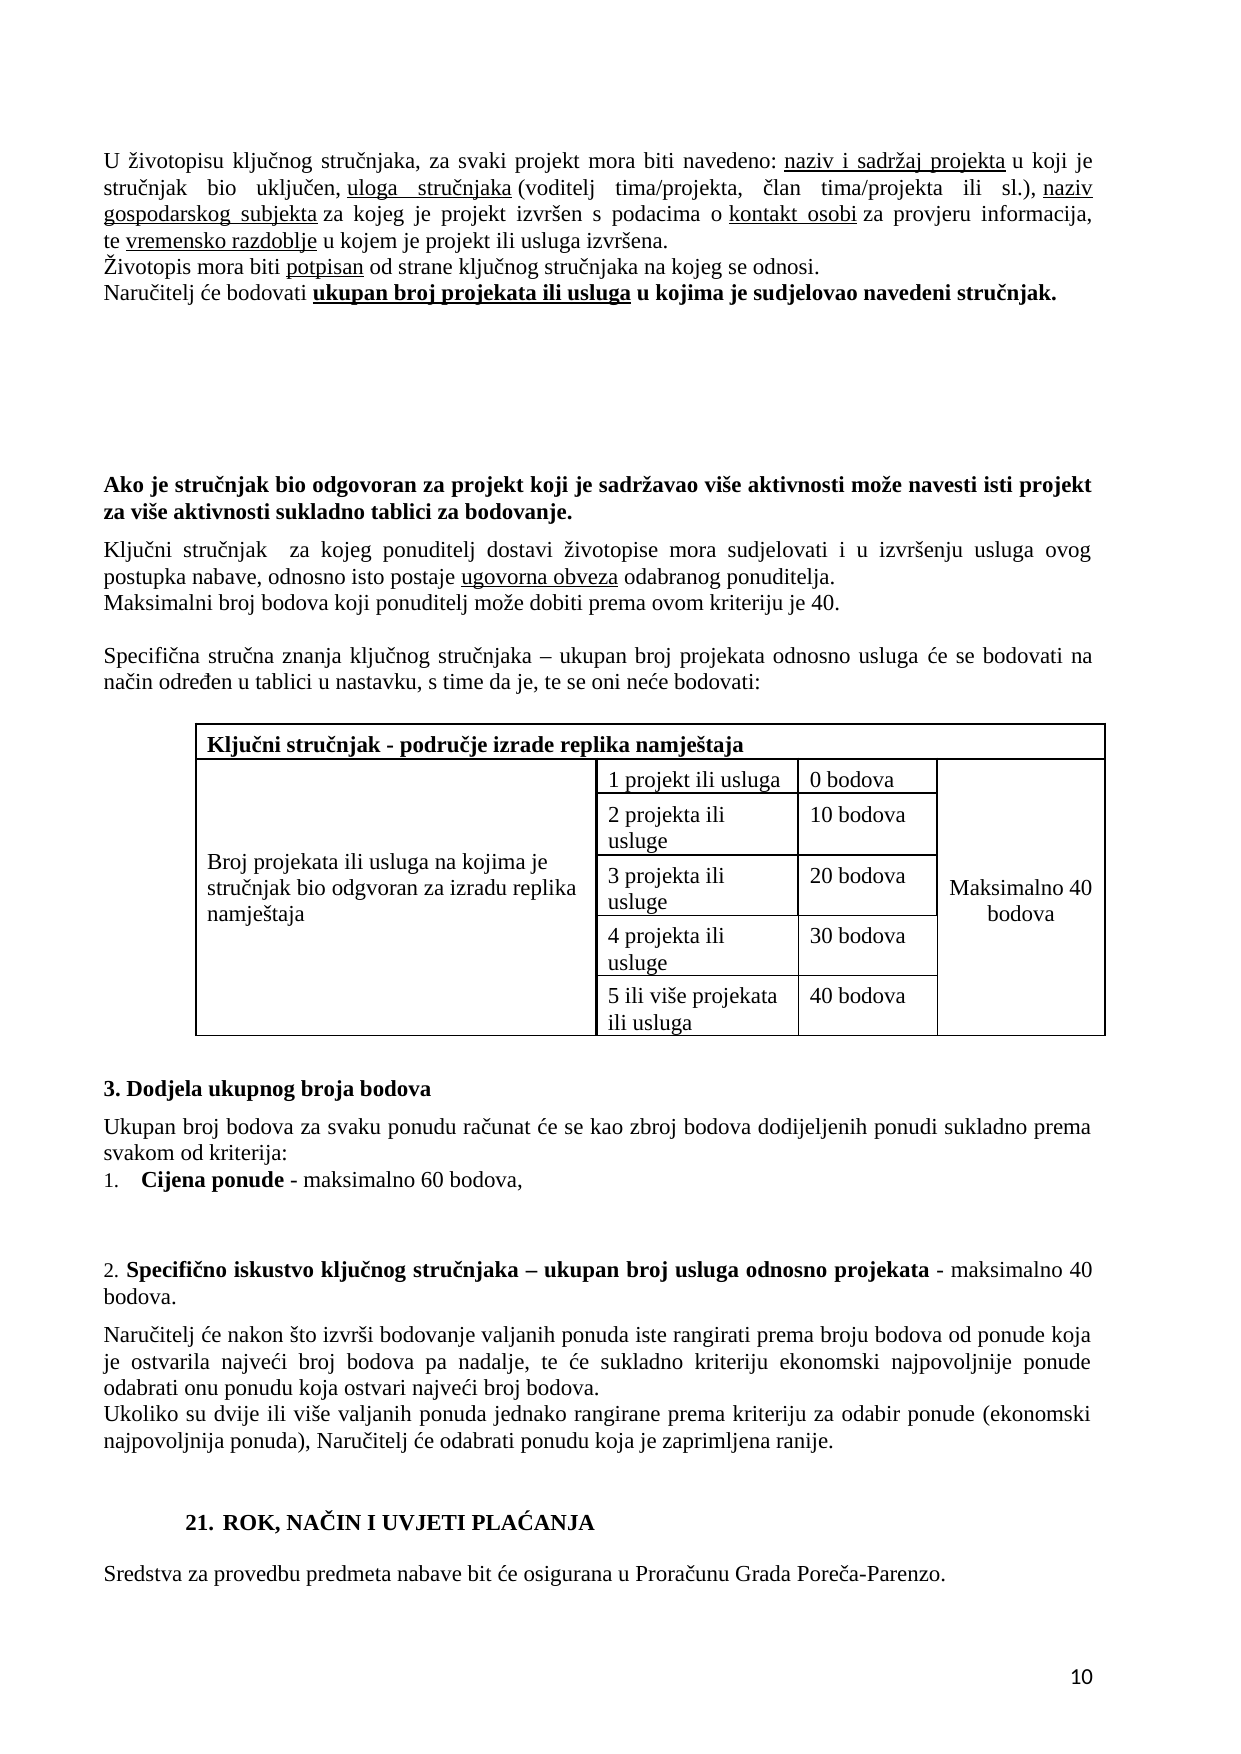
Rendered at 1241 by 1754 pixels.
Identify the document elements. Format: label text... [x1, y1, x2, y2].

table_cell 40 bodova [799, 976, 937, 1035]
table_cell 10 bodova [799, 794, 936, 853]
table_cell 3 projekta ili usluge [598, 856, 797, 915]
table_cell Maksimalno 40 bodova [938, 760, 1104, 1035]
text 3. Dodjela ukupnog broja bodova [103, 1075, 1093, 1101]
table_cell 4 projekta ili usluge [598, 916, 798, 975]
text Maksimalni broj bodova koji ponuditelj može dobiti prema ovom kriteriju je 40. [103, 589, 1093, 615]
list Cijena ponude - maksimalno 60 bodova, [103, 1166, 1093, 1192]
text 2. Specifično iskustvo ključnog stručnjaka – ukupan broj usluga odnosno projekata - maksimalno 40 bodova. [103, 1257, 1093, 1309]
table_cell 20 bodova [799, 856, 936, 915]
text Ključni stručnjak za kojeg ponuditelj dostavi životopise mora sudjelovati i u izvršenju usluga ovog postupka nabave, odnosno isto postaje ugovorna obveza odabranog ponuditelja. [103, 536, 1093, 589]
text Životopis mora biti potpisan od strane ključnog stručnjaka na kojeg se odnosi. [103, 253, 1093, 279]
text Ukupan broj bodova za svaku ponudu računat će se kao zbroj bodova dodijeljenih ponudi sukladno prema svakom od kriterija: [103, 1113, 1093, 1166]
table_cell 30 bodova [799, 916, 937, 975]
table_cell Broj projekata ili usluga na kojima je stručnjak bio odgvoran za izradu replika namještaja [197, 760, 595, 1035]
text Naručitelj će bodovati ukupan broj projekata ili usluga u kojima je sudjelovao navedeni stručnjak. [103, 279, 1093, 306]
text Sredstva za provedbu predmeta nabave bit će osigurana u Proračunu Grada Poreča-Parenzo. [103, 1560, 1093, 1587]
list ROK, NAČIN I UVJETI PLAĆANJA [185, 1509, 1093, 1536]
text Naručitelj će nakon što izvrši bodovanje valjanih ponuda iste rangirati prema broju bodova od ponude koja je ostvarila najveći broj bodova pa nadalje, te će sukladno kriteriju ekonomski najpovoljnije ponude odabrati onu ponudu koja ostvari najveći broj bodova. [103, 1321, 1093, 1400]
text Specifična stručna znanja ključnog stručnjaka – ukupan broj projekata odnosno usluga će se bodovati na način određen u tablici u nastavku, s time da je, te se oni neće bodovati: [103, 642, 1093, 694]
table_header Ključni stručnjak - područje izrade replika namještaja [197, 725, 1104, 757]
table_cell 1 projekt ili usluga [598, 760, 797, 792]
table_cell 2 projekta ili usluge [598, 794, 797, 853]
table_cell 0 bodova [799, 760, 936, 792]
text Ukoliko su dvije ili više valjanih ponuda jednako rangirane prema kriteriju za odabir ponude (ekonomski najpovoljnija ponuda), Naručitelj će odabrati ponudu koja je zaprimljena ranije. [103, 1400, 1093, 1453]
text U životopisu ključnog stručnjaka, za svaki projekt mora biti navedeno: naziv i sadržaj projekta u koji je stručnjak bio uključen, uloga stručnjaka (voditelj tima/projekta, član tima/projekta ili sl.), naziv gospodarskog subjekta za kojeg je projekt izvršen s podacima o kontakt osobi za provjeru informacija, te vremensko razdoblje u kojem je projekt ili usluga izvršena. [103, 148, 1093, 253]
text Ako je stručnjak bio odgovoran za projekt koji je sadržavao više aktivnosti može navesti isti projekt za više aktivnosti sukladno tablici za bodovanje. [103, 472, 1093, 524]
table_cell 5 ili više projekata ili usluga [598, 976, 798, 1035]
